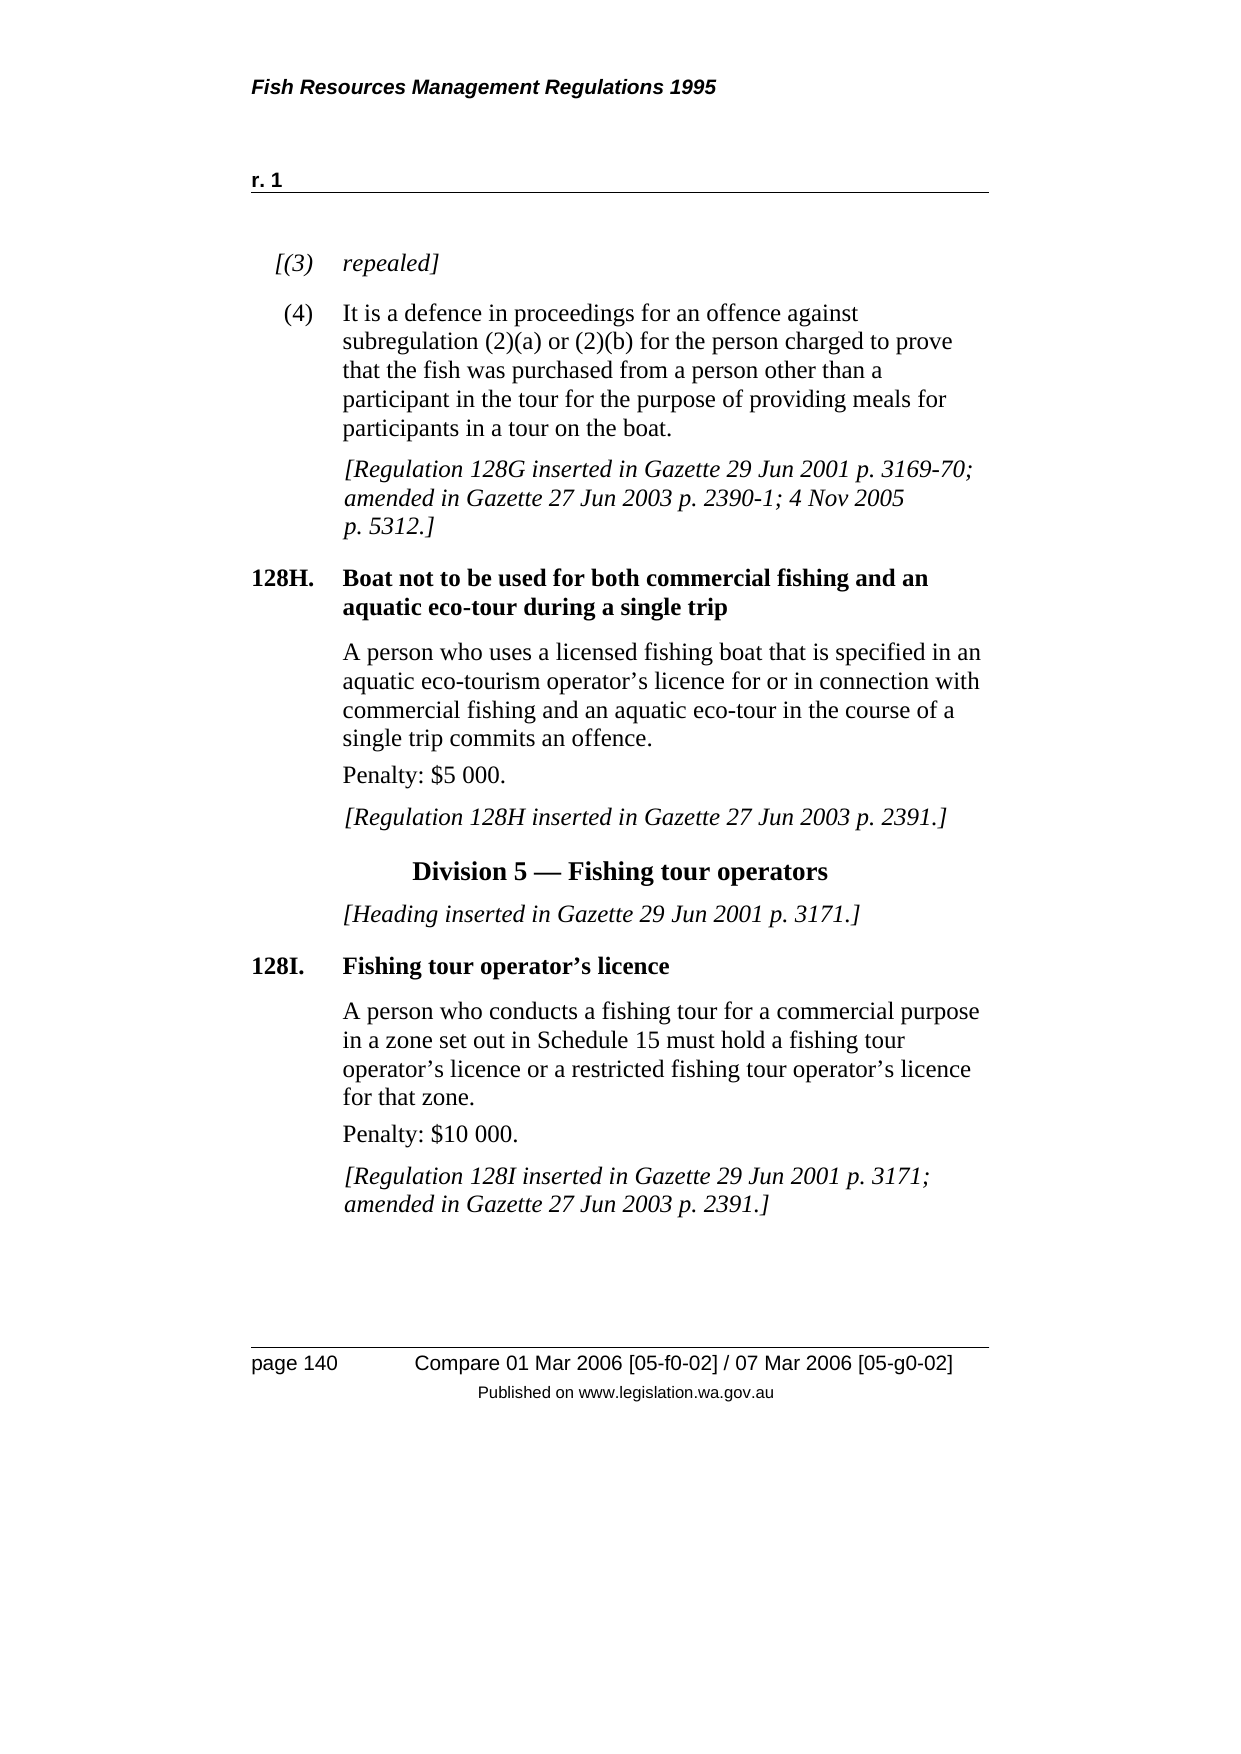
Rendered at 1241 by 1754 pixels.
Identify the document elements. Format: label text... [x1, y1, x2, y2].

subtitle Division 5 — Fishing tour operators [251, 856, 989, 887]
text A person who uses a licensed fishing boat that is specified in an aquatic eco-tourism operator’s licence for or in connection with commercial fishing and an aquatic eco-tour in the course of a single trip commits an offence. [251, 637, 989, 752]
text [Regulation 128I inserted in Gazette 29 Jun 2001 p. 3171; amended in Gazette 27 Jun 2003 p. 2391.] [251, 1161, 989, 1218]
text [Regulation 128G inserted in Gazette 29 Jun 2001 p. 3169-70; amended in Gazette 27 Jun 2003 p. 2390-1; 4 Nov 2005 p. 5312.] [251, 454, 989, 540]
subtitle [Heading inserted in Gazette 29 Jun 2001 p. 3171.] [251, 899, 989, 928]
subtitle 128H. Boat not to be used for both commercial fishing and an aquatic eco-tour during a single trip [251, 563, 989, 621]
text A person who conducts a fishing tour for a commercial purpose in a zone set out in Schedule 15 must hold a fishing tour operator’s licence or a restricted fishing tour operator’s licence for that zone. [251, 996, 989, 1111]
text [(3) repealed] [251, 248, 989, 277]
text Penalty: $5 000. [251, 761, 989, 789]
subtitle 128I. Fishing tour operator’s licence [251, 951, 989, 979]
text [Regulation 128H inserted in Gazette 27 Jun 2003 p. 2391.] [251, 802, 989, 831]
text Penalty: $10 000. [251, 1119, 989, 1148]
text (4) It is a defence in proceedings for an offence against subregulation (2)(a) or (2)(b) for the person charged to prove that the fish was purchased from a person other than a participant in the tour for the purpose of providing meals for participants in a tour on the boat. [251, 298, 989, 441]
